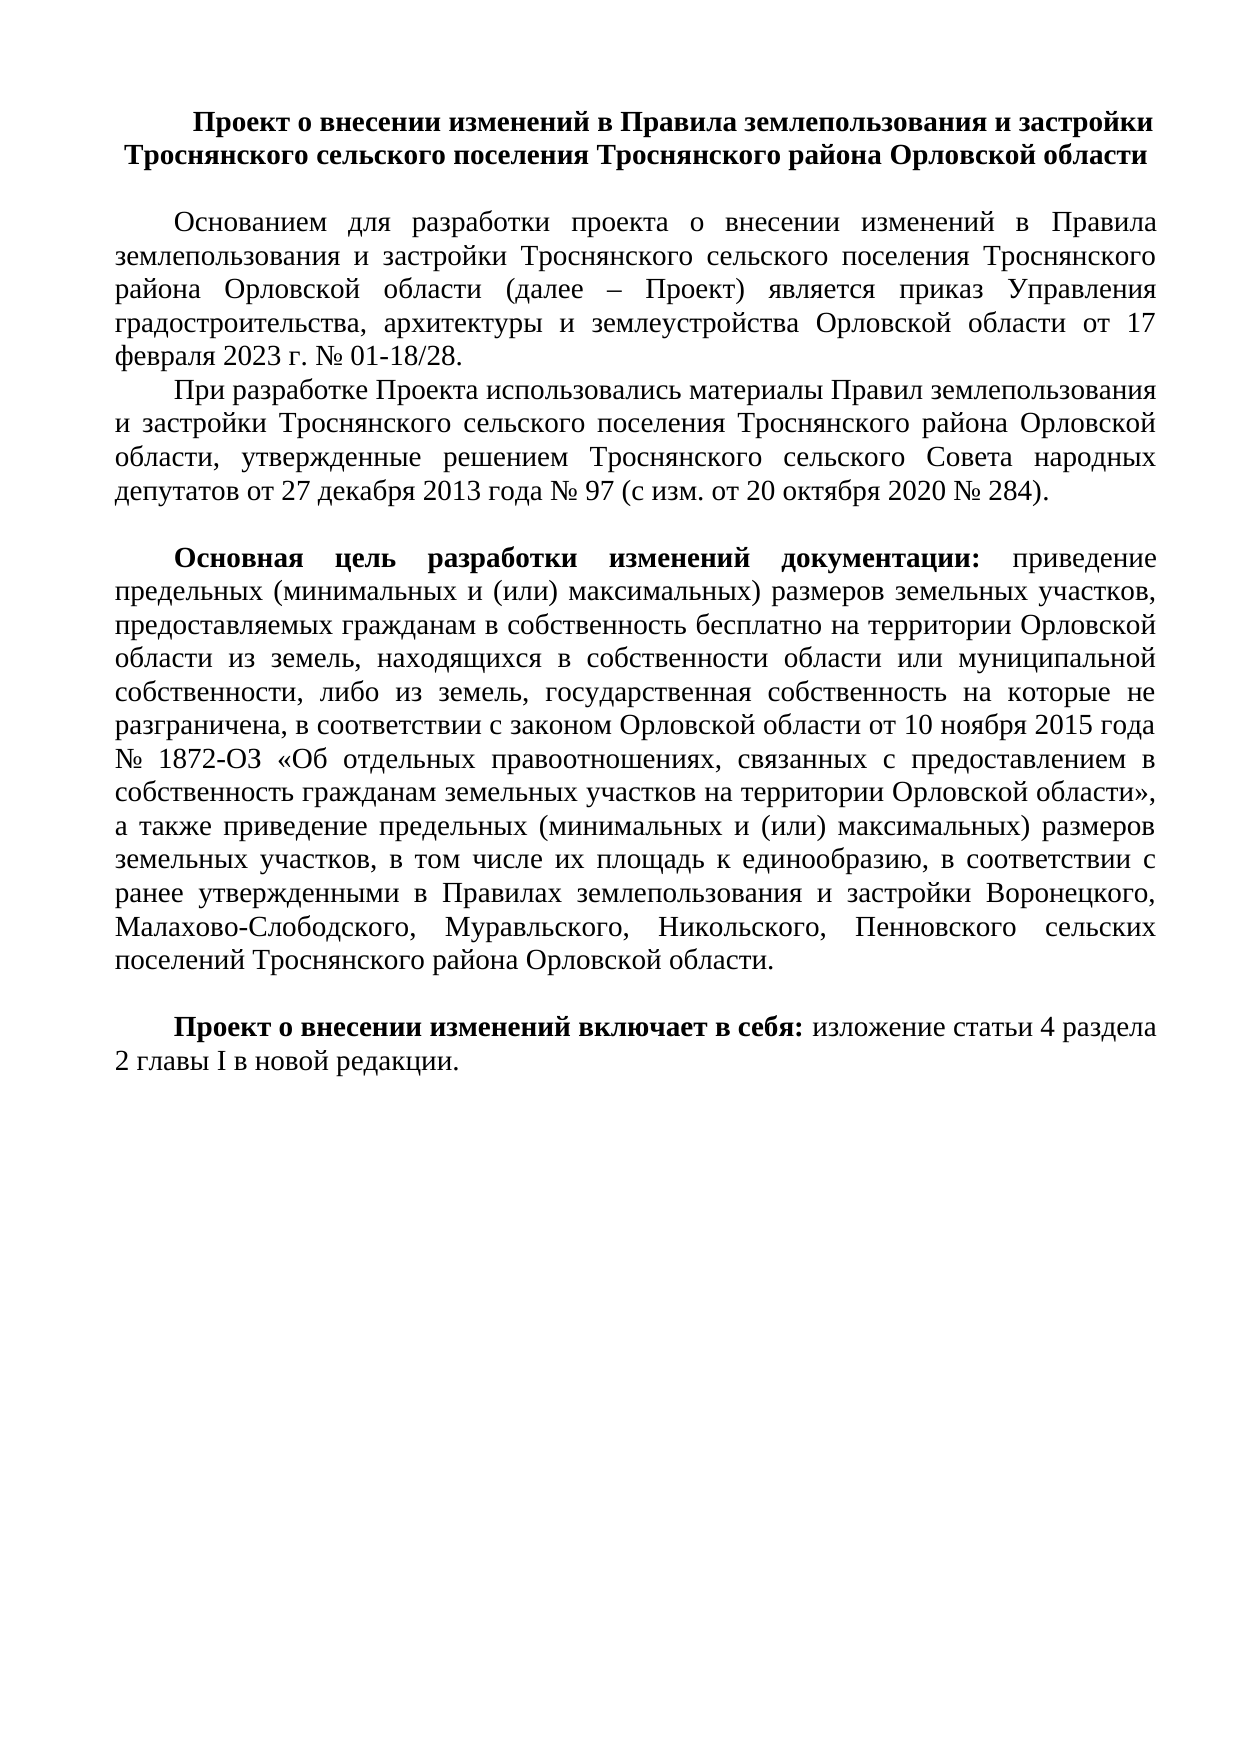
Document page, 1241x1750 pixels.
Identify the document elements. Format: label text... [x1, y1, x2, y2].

text При разработке Проекта использовались материалы Правил землепользования и застройки Троснянского сельского поселения Троснянского района Орловской области, утвержденные решением Троснянского сельского Совета народных депутатов от 27 декабря 2013 года № 97 (с изм. от 20 октября 2020 № 284). [114, 372, 1157, 506]
text Проект о внесении изменений включает в себя: изложение статьи 4 раздела 2 главы I в новой редакции. [114, 1009, 1157, 1076]
text Основанием для разработки проекта о внесении изменений в Правила землепользования и застройки Троснянского сельского поселения Троснянского района Орловской области (далее – Проект) является приказ Управления градостроительства, архитектуры и землеустройства Орловской области от 17 февраля 2023 г. № 01-18/28. [114, 204, 1157, 372]
text Проект о внесении изменений в Правила землепользования и застройки Троснянского сельского поселения Троснянского района Орловской области [114, 104, 1157, 171]
text Основная цель разработки изменений документации: приведение предельных (минимальных и (или) максимальных) размеров земельных участков, предоставляемых гражданам в собственность бесплатно на территории Орловской области из земель, находящихся в собственности области или муниципальной собственности, либо из земель, государственная собственность на которые не разграничена, в соответствии с законом Орловской области от 10 ноября 2015 года № 1872-ОЗ «Об отдельных правоотношениях, связанных с предоставлением в собственность гражданам земельных участков на территории Орловской области», а также приведение предельных (минимальных и (или) максимальных) размеров земельных участков, в том числе их площадь к единообразию, в соответствии с ранее утвержденными в Правилах землепользования и застройки Воронецкого, Малахово-Слободского, Муравльского, Никольского, Пенновского сельских поселений Троснянского района Орловской области. [114, 540, 1157, 976]
